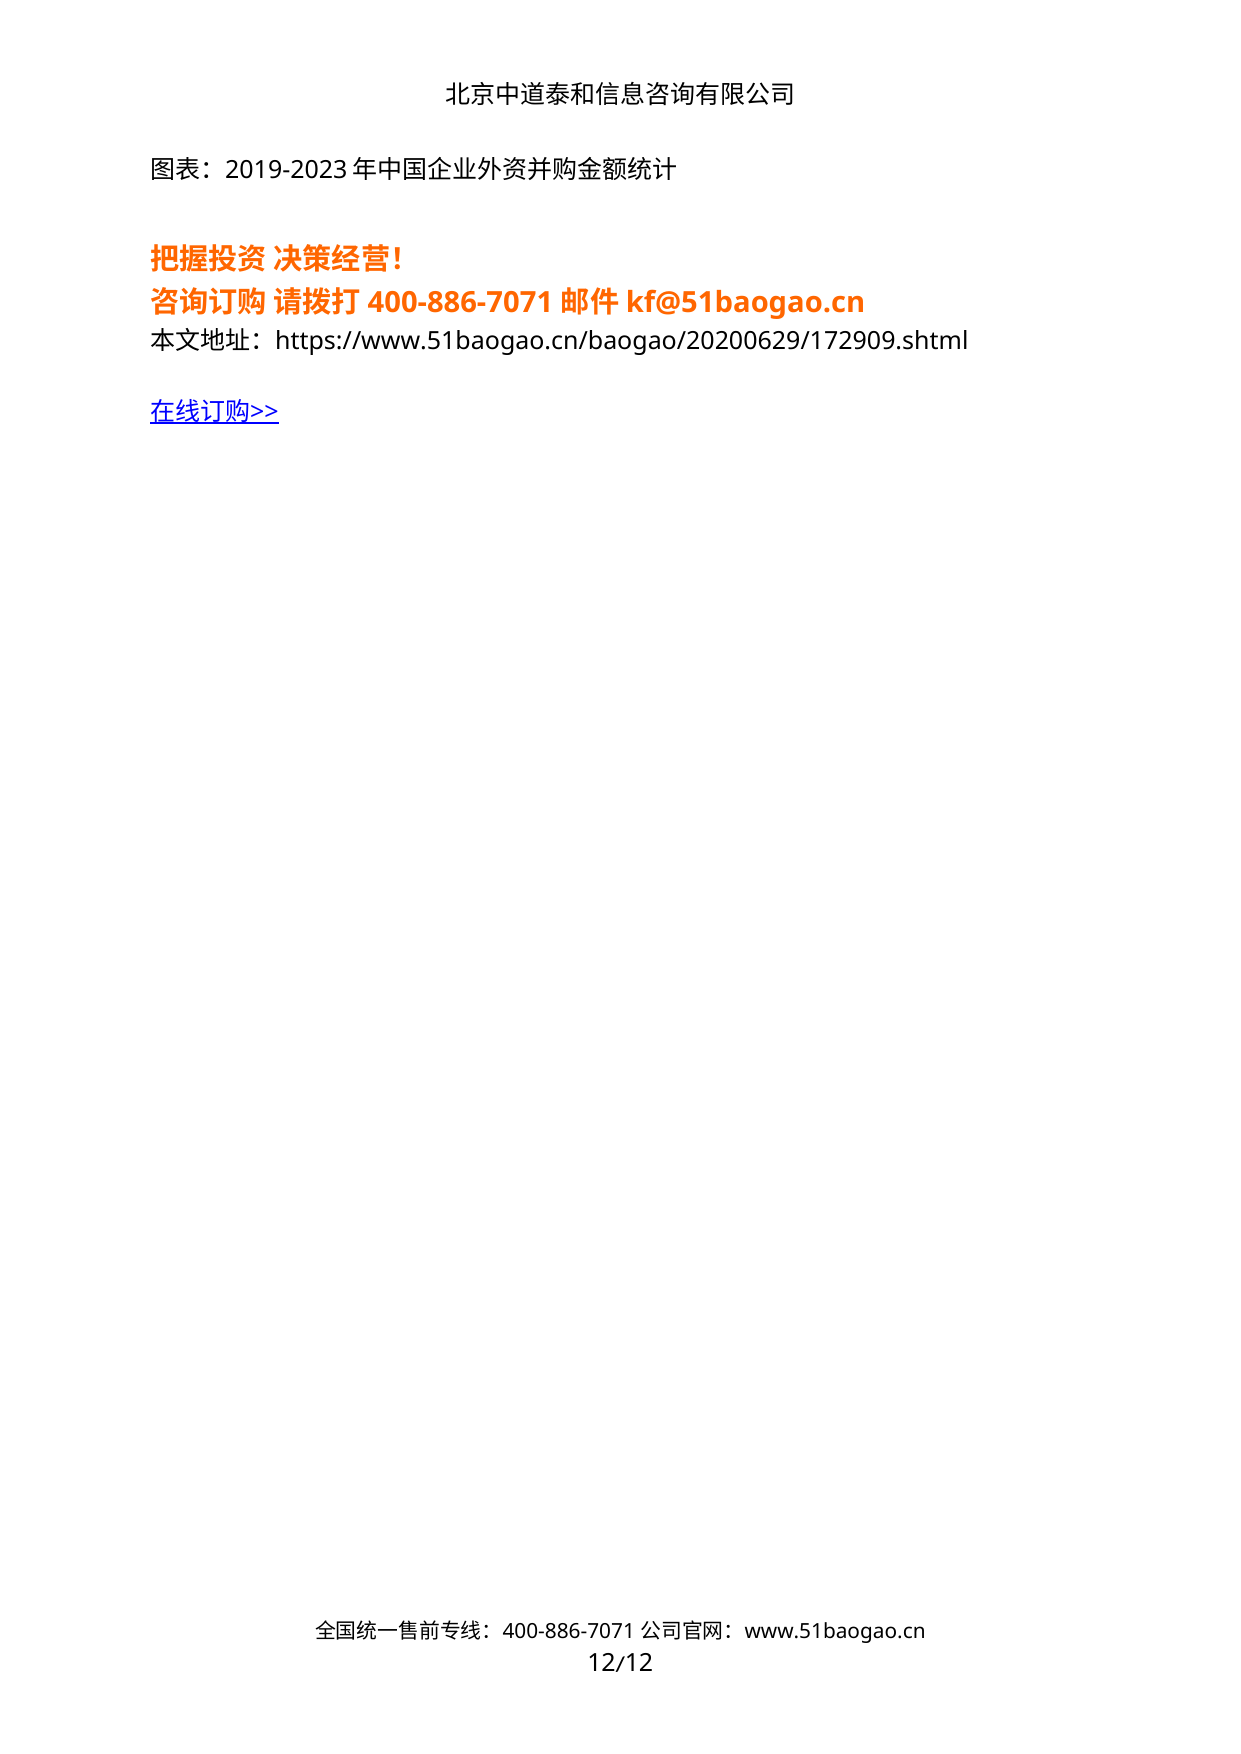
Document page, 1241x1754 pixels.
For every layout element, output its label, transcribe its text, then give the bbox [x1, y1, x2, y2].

text 图表：2019-2023年中国企业外资并购金额统计 [150, 150, 1090, 186]
text 把握投资 决策经营！咨询订购 请拨打 400-886-7071 邮件 kf@51baogao.cn本文地址：https://www.51baogao.cn/baogao/20200629/172909.shtml [150, 202, 1090, 357]
text 在线订购>> [150, 357, 1090, 427]
